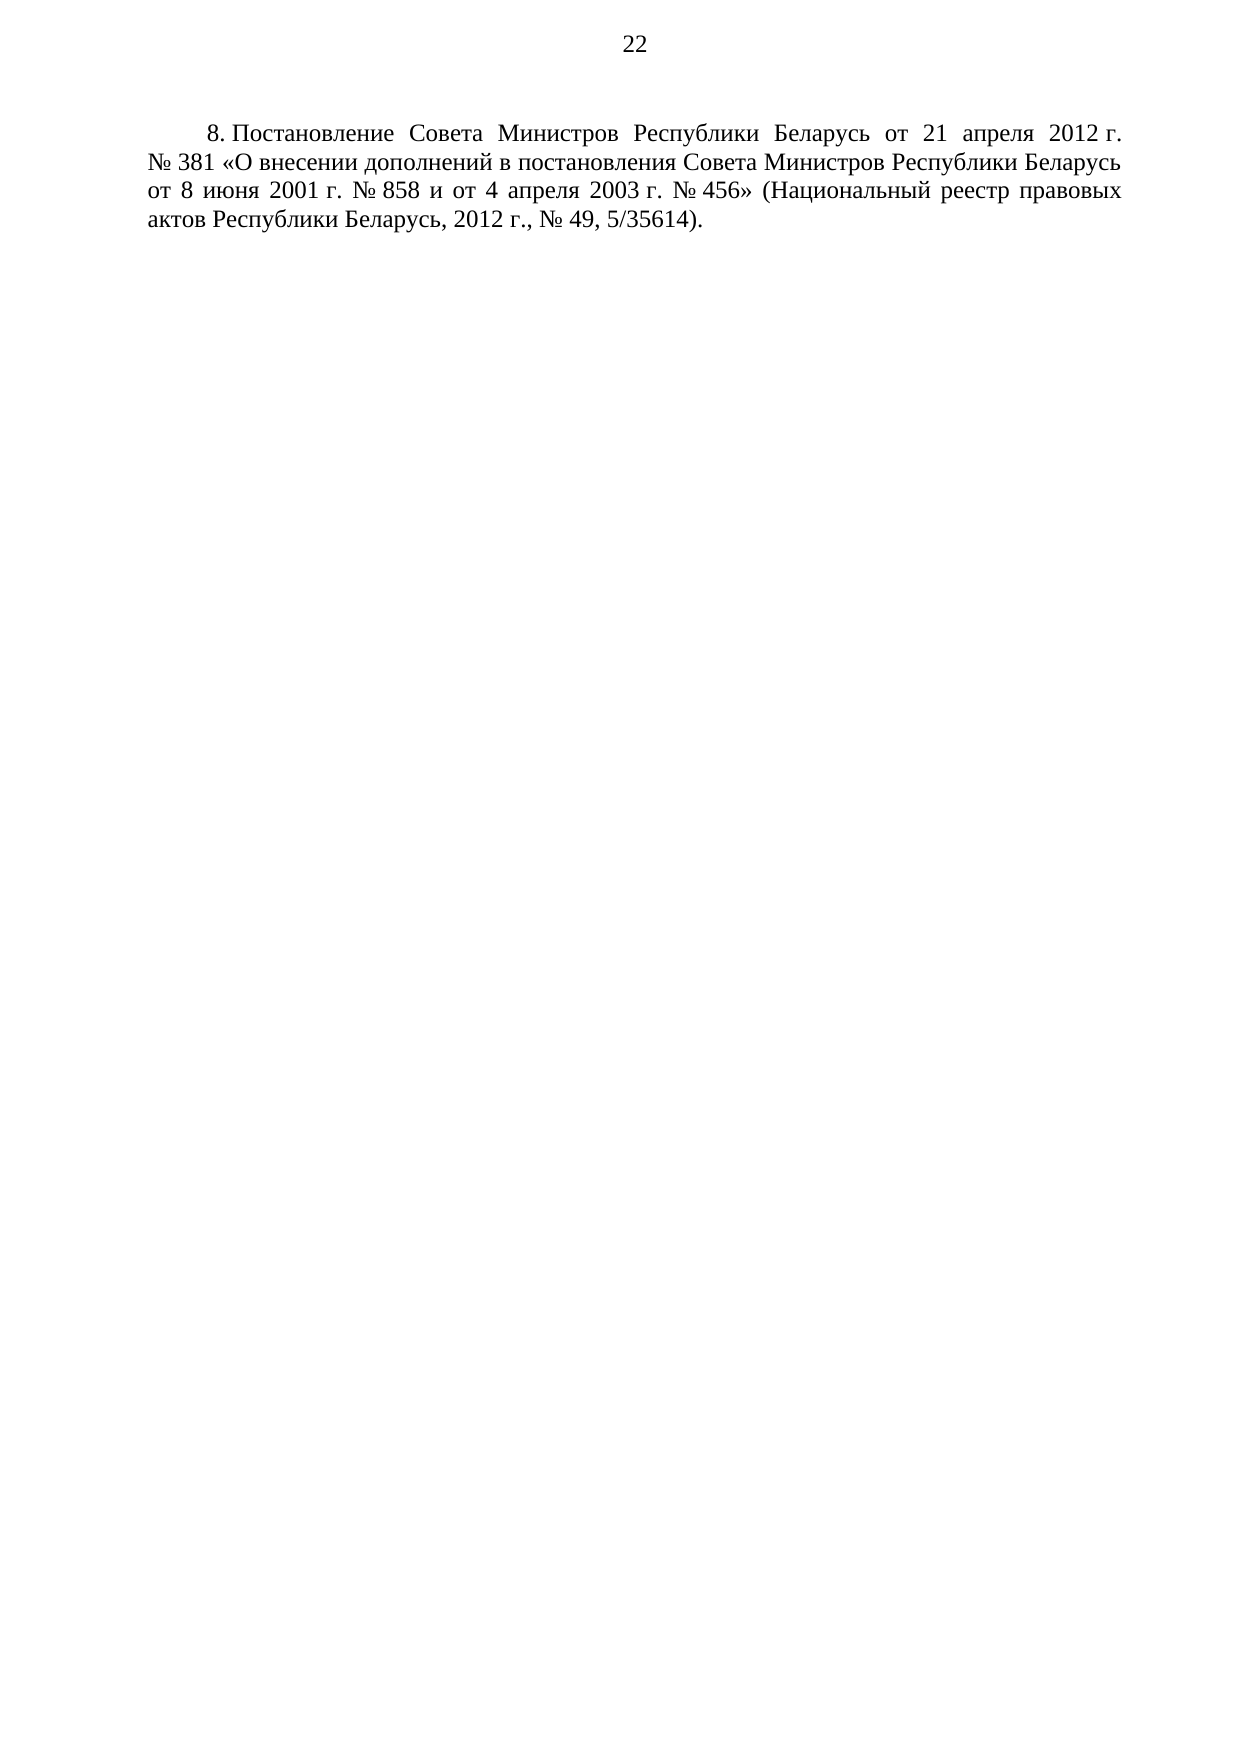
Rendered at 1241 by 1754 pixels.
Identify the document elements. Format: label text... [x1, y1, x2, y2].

text 8. Постановление Совета Министров Республики Беларусь от 21 апреля 2012 г. № 381 «О внесении дополнений в постановления Совета Министров Республики Беларусь от 8 июня 2001 г. № 858 и от 4 апреля 2003 г. № 456» (Национальный реестр правовых актов Республики Беларусь, 2012 г., № 49, 5/35614). [147, 118, 1122, 233]
